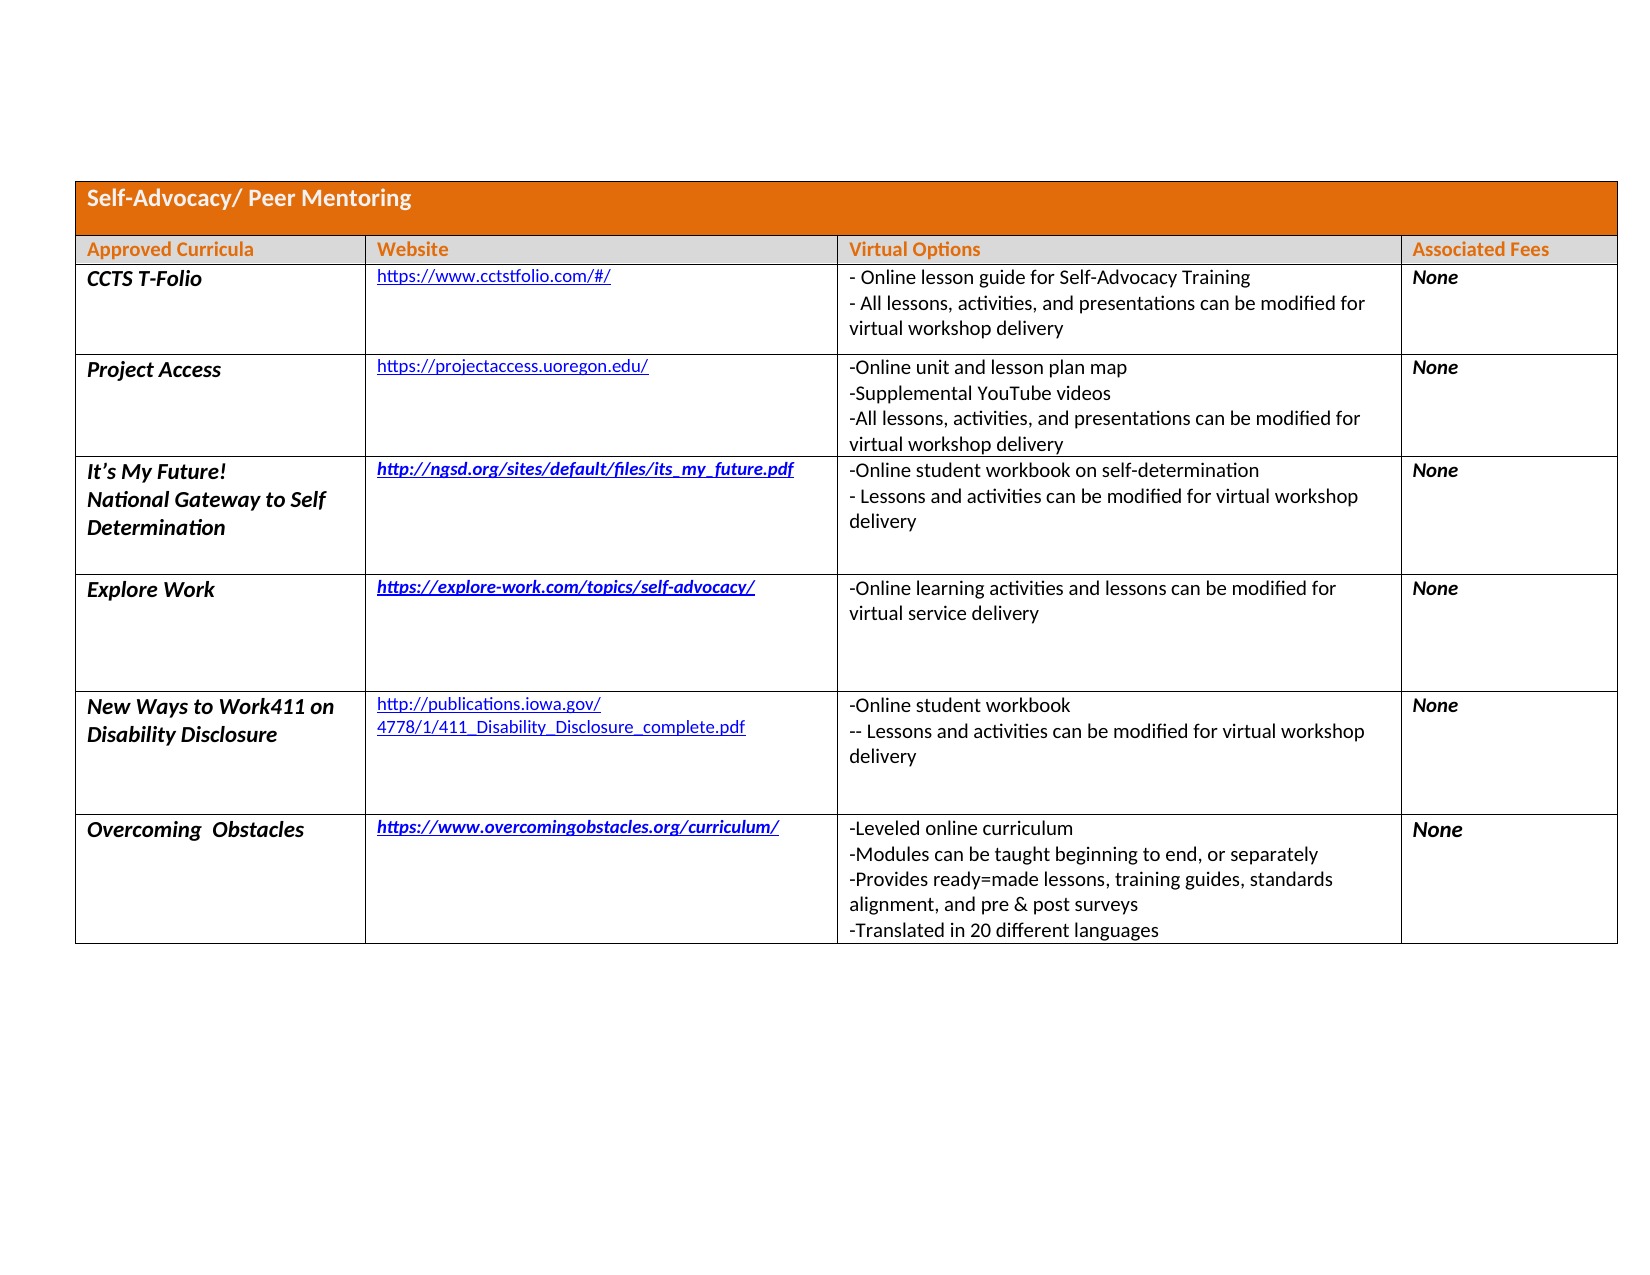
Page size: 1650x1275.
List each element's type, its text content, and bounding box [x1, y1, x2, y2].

table_cell None [1402, 457, 1617, 574]
table_cell http://ngsd.org/sites/default/files/its_my_future.pdf [366, 457, 837, 574]
table_cell Explore Work [76, 575, 365, 691]
table_header Self-Advocacy/ Peer Mentoring [76, 182, 1617, 235]
table_cell - Online lesson guide for Self-Advocacy Training - All lessons, activities, and presentations can be modified for virtual workshop delivery [838, 265, 1401, 354]
table_cell None [1402, 265, 1617, 354]
table_cell https://www.overcomingobstacles.org/curriculum/ [366, 815, 837, 942]
table_cell https://www.cctstfolio.com/#/ [366, 265, 837, 354]
table_cell Overcoming Obstacles [76, 815, 365, 942]
table_cell Website [366, 236, 837, 263]
table_cell -Leveled online curriculum -Modules can be taught beginning to end, or separately -Provides ready=made lessons, training guides, standards alignment, and pre & post surveys -Translated in 20 different languages [838, 815, 1401, 942]
table_cell It’s My Future! National Gateway to Self Determination [76, 457, 365, 574]
table_cell -Online student workbook on self-determination - Lessons and activities can be modified for virtual workshop delivery [838, 457, 1401, 574]
table_cell New Ways to Work411 on Disability Disclosure [76, 692, 365, 814]
table_cell None [1402, 355, 1617, 456]
table_cell None [1402, 575, 1617, 691]
table_cell https://explore-work.com/topics/self-advocacy/ [366, 575, 837, 691]
table_cell -Online unit and lesson plan map -Supplemental YouTube videos -All lessons, activities, and presentations can be modified for virtual workshop delivery [838, 355, 1401, 456]
table_cell http://publications.iowa.gov/4778/1/411_Disability_Disclosure_complete.pdf [366, 692, 837, 814]
table_cell https://projectaccess.uoregon.edu/ [366, 355, 837, 456]
table_cell Approved Curricula [76, 236, 365, 263]
table_cell -Online student workbook -- Lessons and activities can be modified for virtual workshop delivery [838, 692, 1401, 814]
table_cell Virtual Options [838, 236, 1401, 263]
table_cell None [1402, 692, 1617, 814]
table_cell CCTS T-Folio [76, 265, 365, 354]
table_cell -Online learning activities and lessons can be modified for virtual service delivery [838, 575, 1401, 691]
table_cell None [1402, 815, 1617, 942]
table_cell Project Access [76, 355, 365, 456]
table_cell Associated Fees [1402, 236, 1617, 263]
